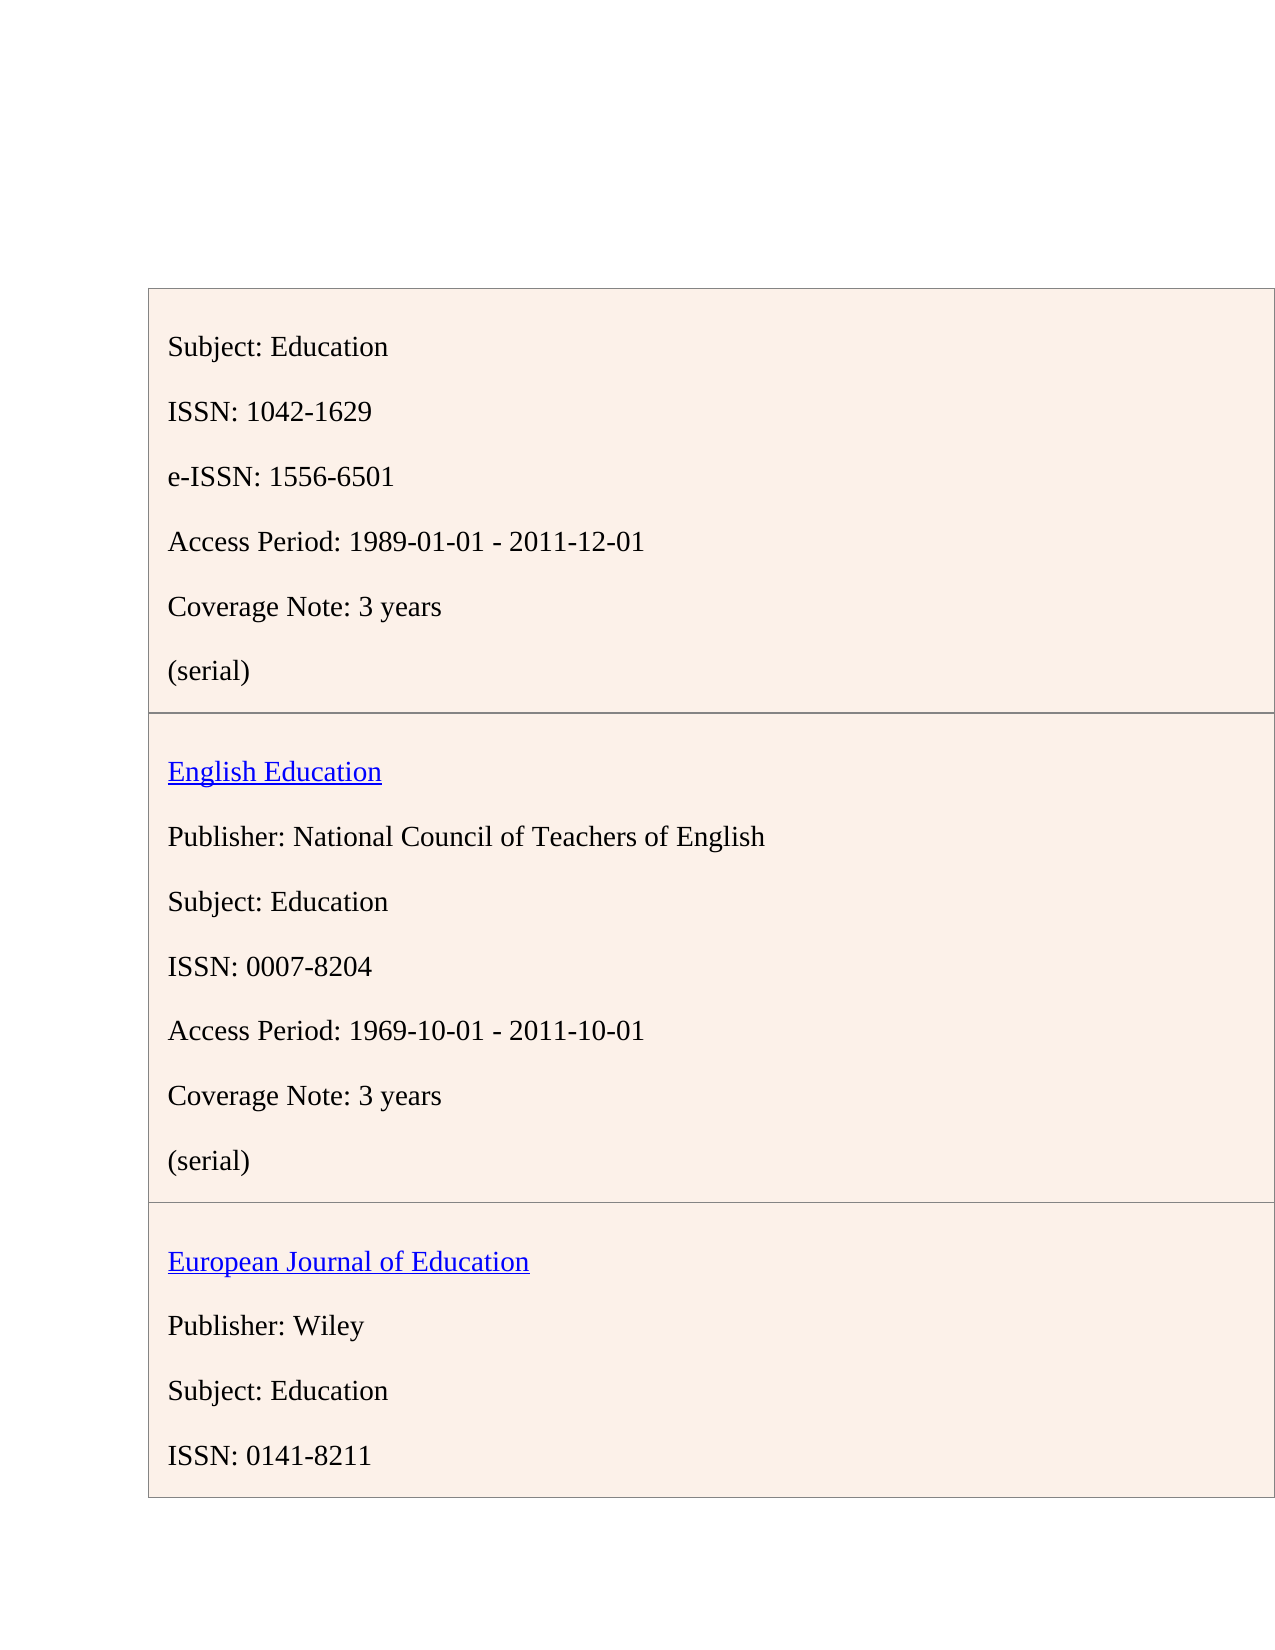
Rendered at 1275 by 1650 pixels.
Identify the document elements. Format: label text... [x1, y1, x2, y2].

table_cell English Education Publisher: National Council of Teachers of English Subject: Education ISSN: 0007-8204 Access Period: 1969-10-01 - 2011-10-01 Coverage Note: 3 years (serial) [149, 714, 1274, 1202]
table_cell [149, 289, 1274, 712]
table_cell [149, 1203, 1274, 1497]
